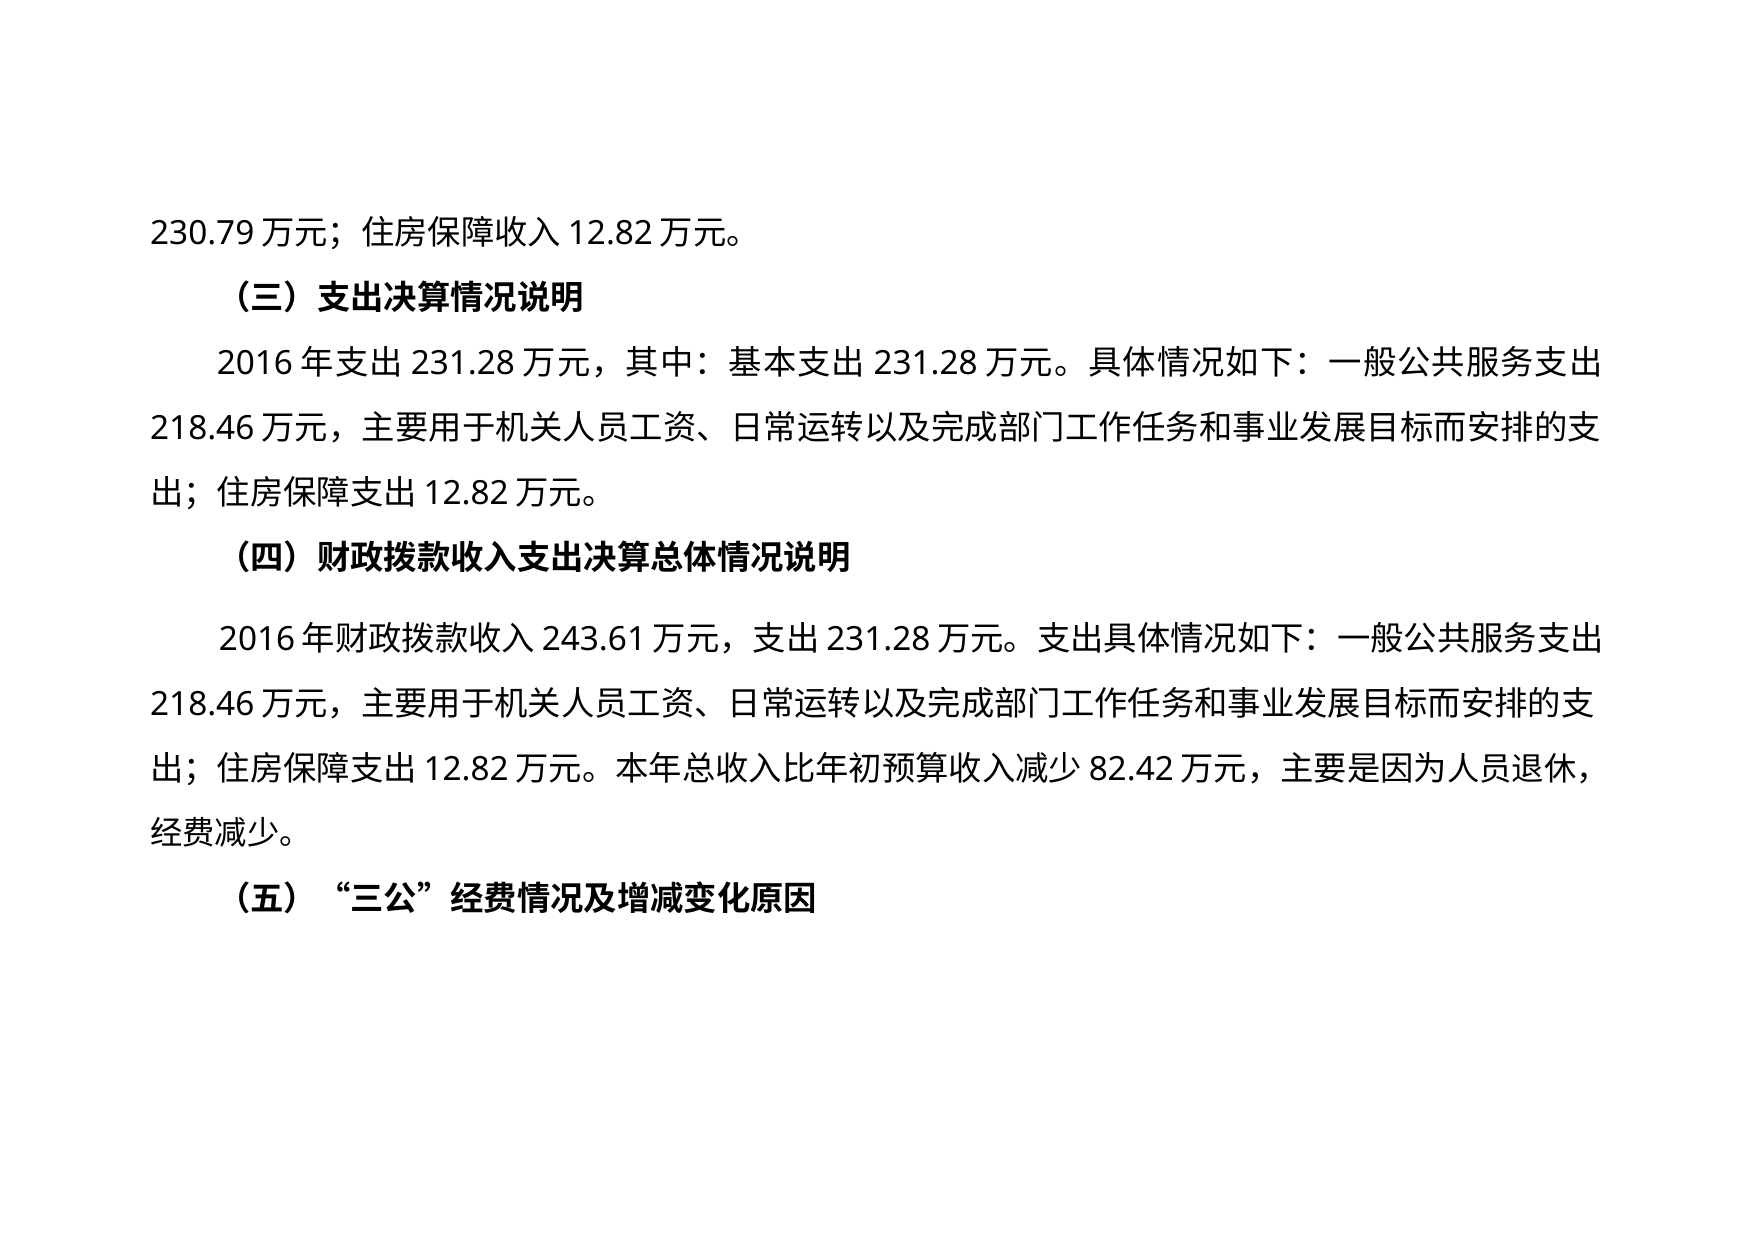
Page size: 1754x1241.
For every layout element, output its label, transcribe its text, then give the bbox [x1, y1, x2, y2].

text （五）“三公”经费情况及增减变化原因 [150, 863, 1604, 928]
text 2016年支出231.28万元，其中：基本支出231.28万元。具体情况如下：一般公共服务支出218.46万元，主要用于机关人员工资、日常运转以及完成部门工作任务和事业发展目标而安排的支出；住房保障支出12.82万元。 [150, 328, 1604, 523]
text （三）支出决算情况说明 [150, 263, 1604, 328]
text 2016年财政拨款收入243.61万元，支出231.28万元。支出具体情况如下：一般公共服务支出218.46万元，主要用于机关人员工资、日常运转以及完成部门工作任务和事业发展目标而安排的支出；住房保障支出12.82万元。本年总收入比年初预算收入减少82.42万元，主要是因为人员退休，经费减少。 [150, 603, 1604, 863]
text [150, 198, 1604, 263]
text （四）财政拨款收入支出决算总体情况说明 [150, 523, 1604, 588]
